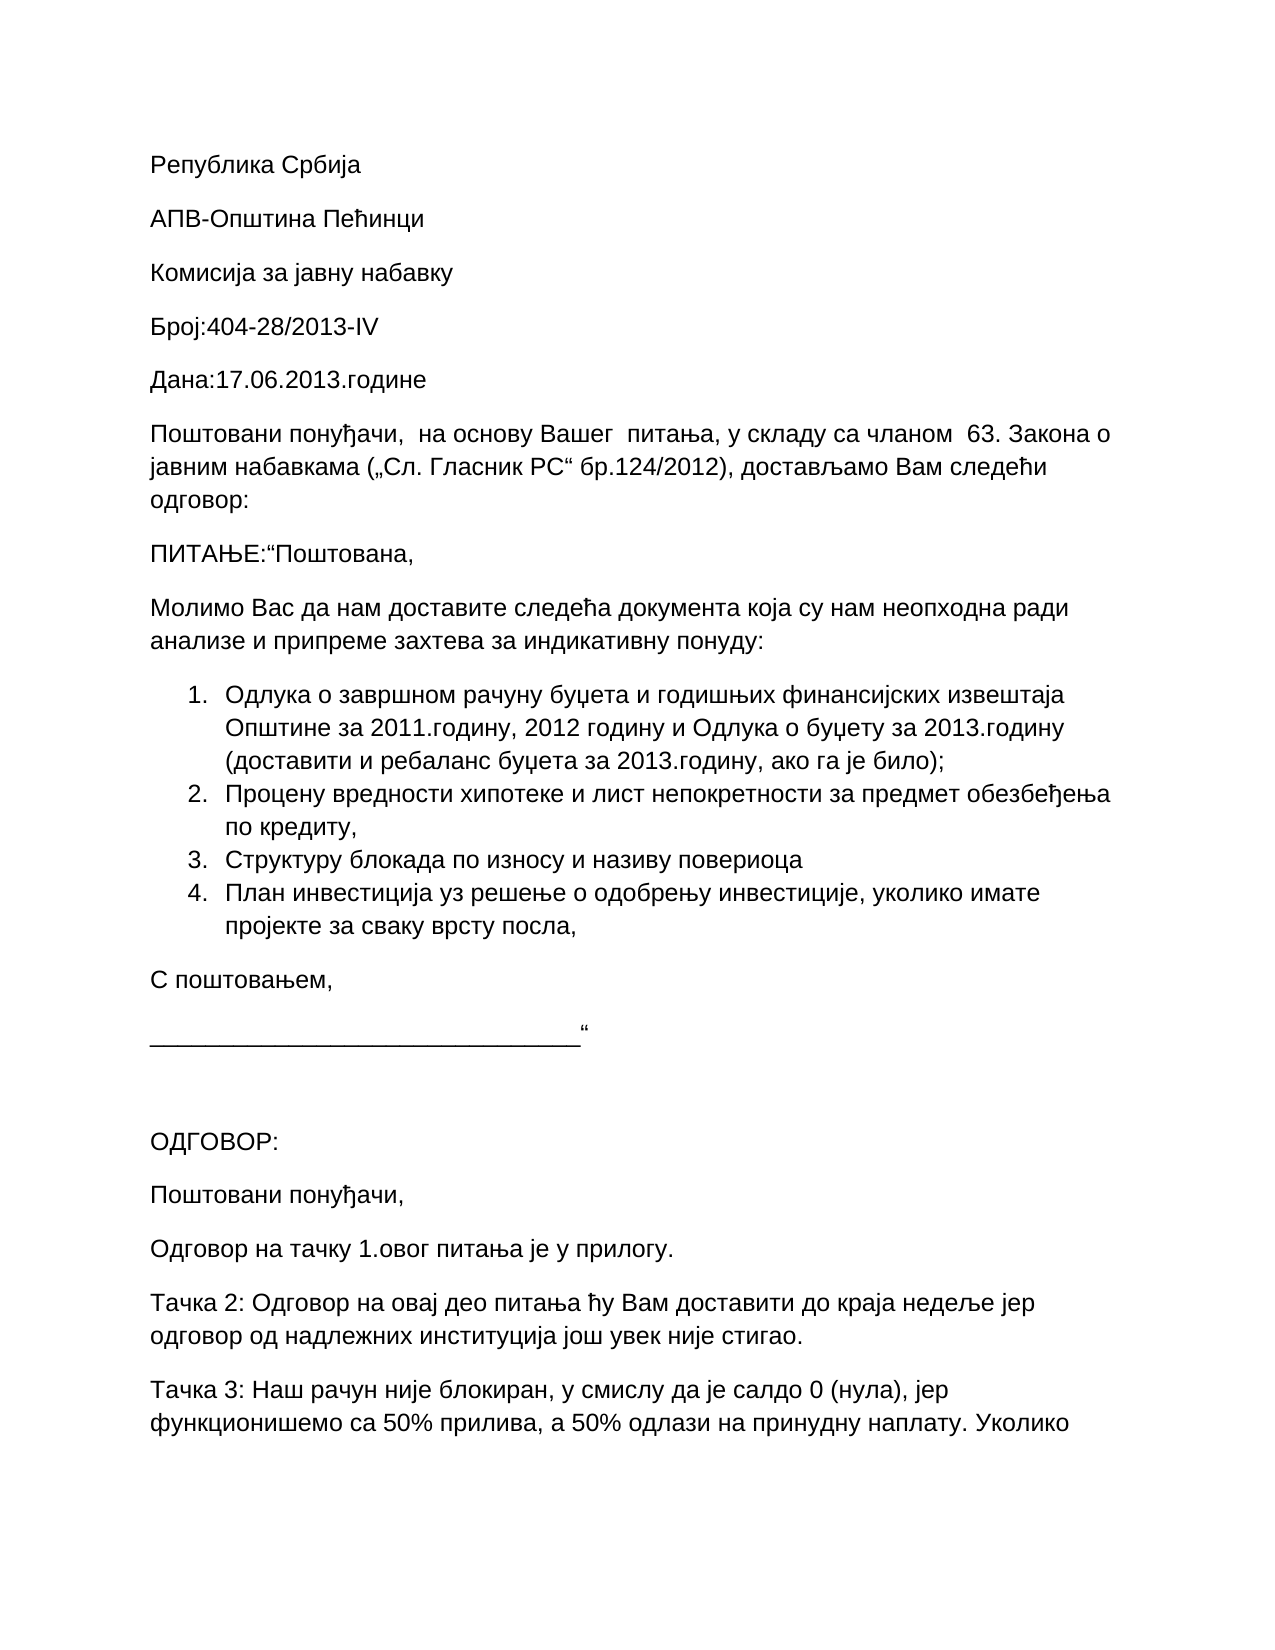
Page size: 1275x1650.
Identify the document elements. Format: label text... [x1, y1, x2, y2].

text Република Србија [150, 150, 1125, 179]
text Одговор на тачку 1.овог питања је у прилогу. [150, 1234, 1125, 1263]
text С поштовањем, [150, 965, 1125, 994]
list Одлука о завршном рачуну буџета и годишњих финансијских извештаја Општине за 2011.годину, 2012 годину и Одлука о буџету за 2013.годину (доставити и ребаланс буџета за 2013.годину, ако га је било); [187, 680, 1125, 775]
text Комисија за јавну набавку [150, 258, 1125, 286]
text ПИТАЊЕ:“Поштована, [150, 539, 1125, 568]
text Број:404-28/2013-IV [150, 312, 1125, 340]
text ОДГОВОР: [150, 1126, 1125, 1155]
text _______________________________“ [150, 1019, 1125, 1047]
text Поштовани понуђачи, [150, 1180, 1125, 1209]
list Структуру блокада по износу и називу повериоца [187, 845, 1125, 874]
list Процену вредности хипотеке и лист непокретности за предмет обезбеђења по кредиту, [187, 779, 1125, 841]
text Тачка 2: Одговор на овај део питања ћу Вам доставити до краја недеље јер одговор од надлежних институција још увек није стигао. [150, 1288, 1125, 1350]
text Молимо Вас да нам доставите следећа документа која су нам неопходна ради анализе и припреме захтева за индикативну понуду: [150, 593, 1125, 655]
list План инвестиција уз решење о одобрењу инвестиције, уколико имате пројекте за сваку врсту посла, [187, 878, 1125, 940]
text Дана:17.06.2013.године [150, 365, 1125, 394]
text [150, 1375, 1125, 1437]
text Поштовани понуђачи, на основу Вашег питања, у складу са чланом 63. Закона о јавним набавкама („Сл. Гласник РС“ бр.124/2012), достављамо Вам следећи одговор: [150, 419, 1125, 514]
text АПВ-Општина Пећинци [150, 204, 1125, 233]
